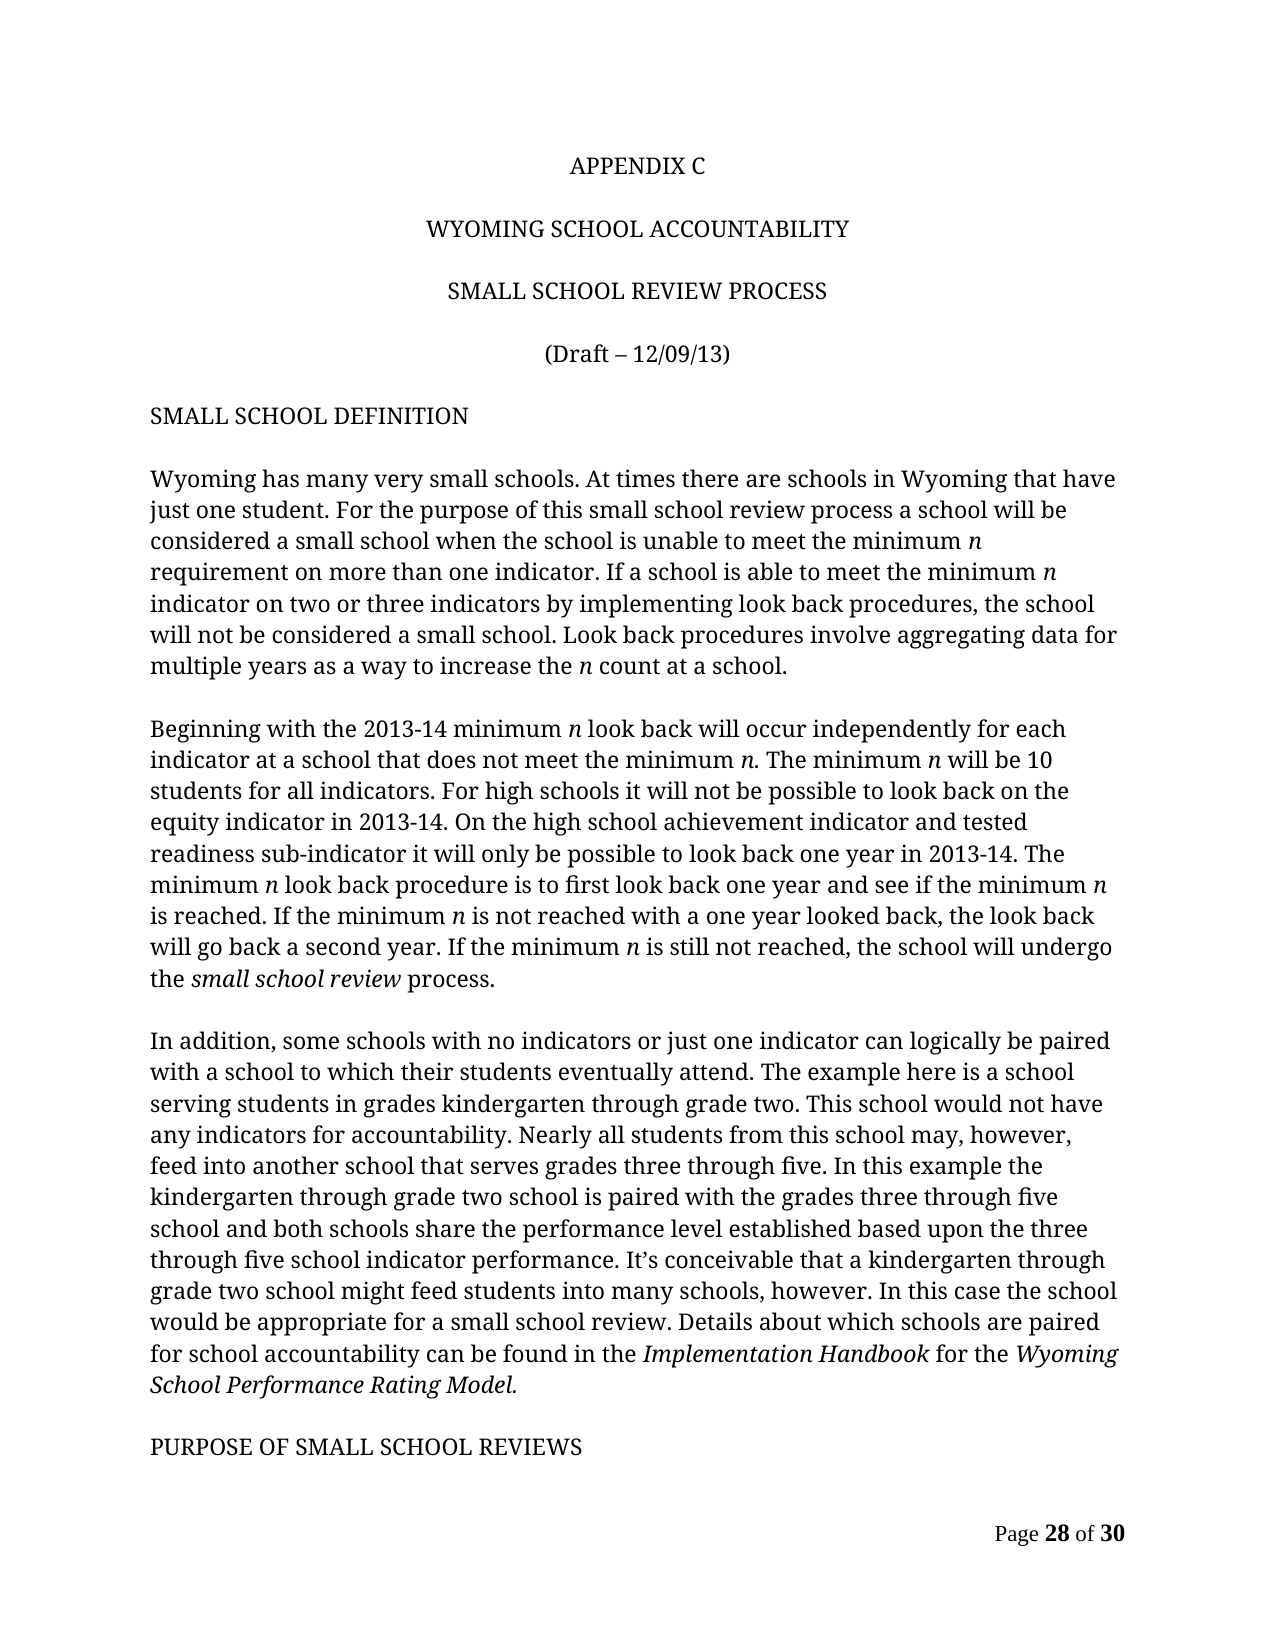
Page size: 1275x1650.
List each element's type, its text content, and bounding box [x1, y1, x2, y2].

text APPENDIX C [150, 150, 1125, 181]
text Beginning with the 2013-14 minimum n look back will occur independently for each indicator at a school that does not meet the minimum n. The minimum n will be 10 students for all indicators. For high schools it will not be possible to look back on the equity indicator in 2013-14. On the high school achievement indicator and tested readiness sub-indicator it will only be possible to look back one year in 2013-14. The minimum n look back procedure is to first look back one year and see if the minimum n is reached. If the minimum n is not reached with a one year looked back, the look back will go back a second year. If the minimum n is still not reached, the school will undergo the small school review process. [150, 712, 1125, 994]
text PURPOSE OF SMALL SCHOOL REVIEWS [150, 1431, 1125, 1462]
text (Draft – 12/09/13) [150, 337, 1125, 369]
text WYOMING SCHOOL ACCOUNTABILITY [150, 212, 1125, 244]
text SMALL SCHOOL DEFINITION [150, 400, 1125, 431]
text In addition, some schools with no indicators or just one indicator can logically be paired with a school to which their students eventually attend. The example here is a school serving students in grades kindergarten through grade two. This school would not have any indicators for accountability. Nearly all students from this school may, however, feed into another school that serves grades three through five. In this example the kindergarten through grade two school is paired with the grades three through five school and both schools share the performance level established based upon the three through five school indicator performance. It’s conceivable that a kindergarten through grade two school might feed students into many schools, however. In this case the school would be appropriate for a small school review. Details about which schools are paired for school accountability can be found in the Implementation Handbook for the Wyoming School Performance Rating Model. [150, 1025, 1125, 1400]
text Wyoming has many very small schools. At times there are schools in Wyoming that have just one student. For the purpose of this small school review process a school will be considered a small school when the school is unable to meet the minimum n requirement on more than one indicator. If a school is able to meet the minimum n indicator on two or three indicators by implementing look back procedures, the school will not be considered a small school. Look back procedures involve aggregating data for multiple years as a way to increase the n count at a school. [150, 462, 1125, 681]
text SMALL SCHOOL REVIEW PROCESS [150, 275, 1125, 306]
